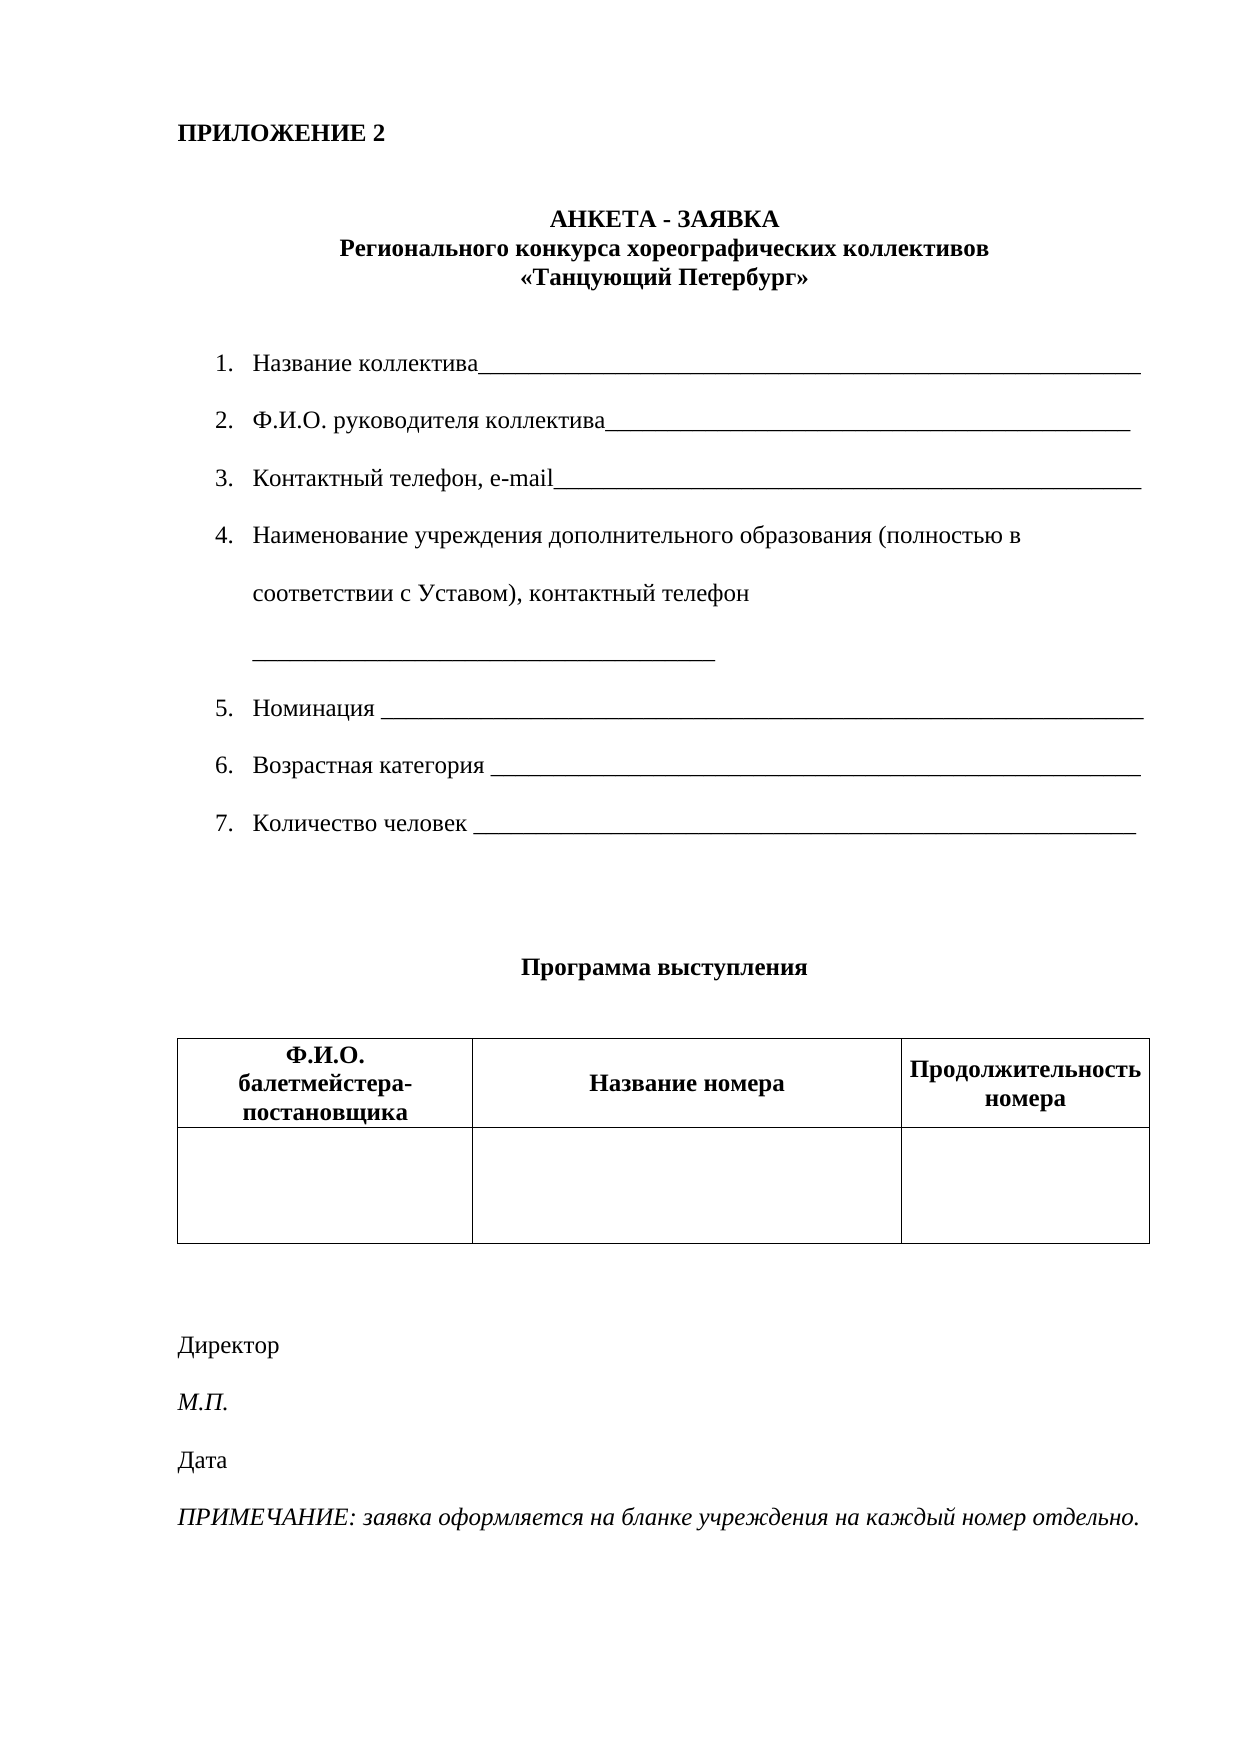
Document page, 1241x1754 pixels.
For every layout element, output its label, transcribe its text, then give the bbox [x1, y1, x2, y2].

text АНКЕТА - ЗАЯВКА [177, 204, 1152, 233]
text ПРИМЕЧАНИЕ: заявка оформляется на бланке учреждения на каждый номер отдельно. [177, 1502, 1152, 1531]
table_header Название номера [473, 1039, 901, 1127]
text Регионального конкурса хореографических коллективов [177, 233, 1152, 262]
list Ф.И.О. руководителя коллектива__________________________________________ [215, 406, 1152, 434]
text «Танцующий Петербург» [177, 262, 1152, 291]
list Возрастная категория ____________________________________________________ [215, 751, 1152, 779]
text Программа выступления [177, 952, 1152, 981]
table_cell [178, 1128, 472, 1243]
table_cell [902, 1128, 1149, 1243]
table_cell [473, 1128, 901, 1243]
table_header Ф.И.О. балетмейстера-постановщика [178, 1039, 472, 1127]
list Номинация _____________________________________________________________ [215, 693, 1152, 722]
text Дата [177, 1445, 1152, 1474]
text ПРИЛОЖЕНИЕ 2 [177, 118, 1152, 147]
list Название коллектива_____________________________________________________ [215, 348, 1152, 377]
list Контактный телефон, e-mail_______________________________________________ [215, 463, 1152, 492]
text М.П. [177, 1387, 1152, 1416]
list Количество человек _____________________________________________________ [215, 808, 1152, 837]
text Директор [177, 1330, 1152, 1359]
list Наименование учреждения дополнительного образования (полностью в соответствии с Уставом), контактный телефон _____________________________________ [215, 521, 1152, 664]
table_header Продолжительность номера [902, 1039, 1149, 1127]
